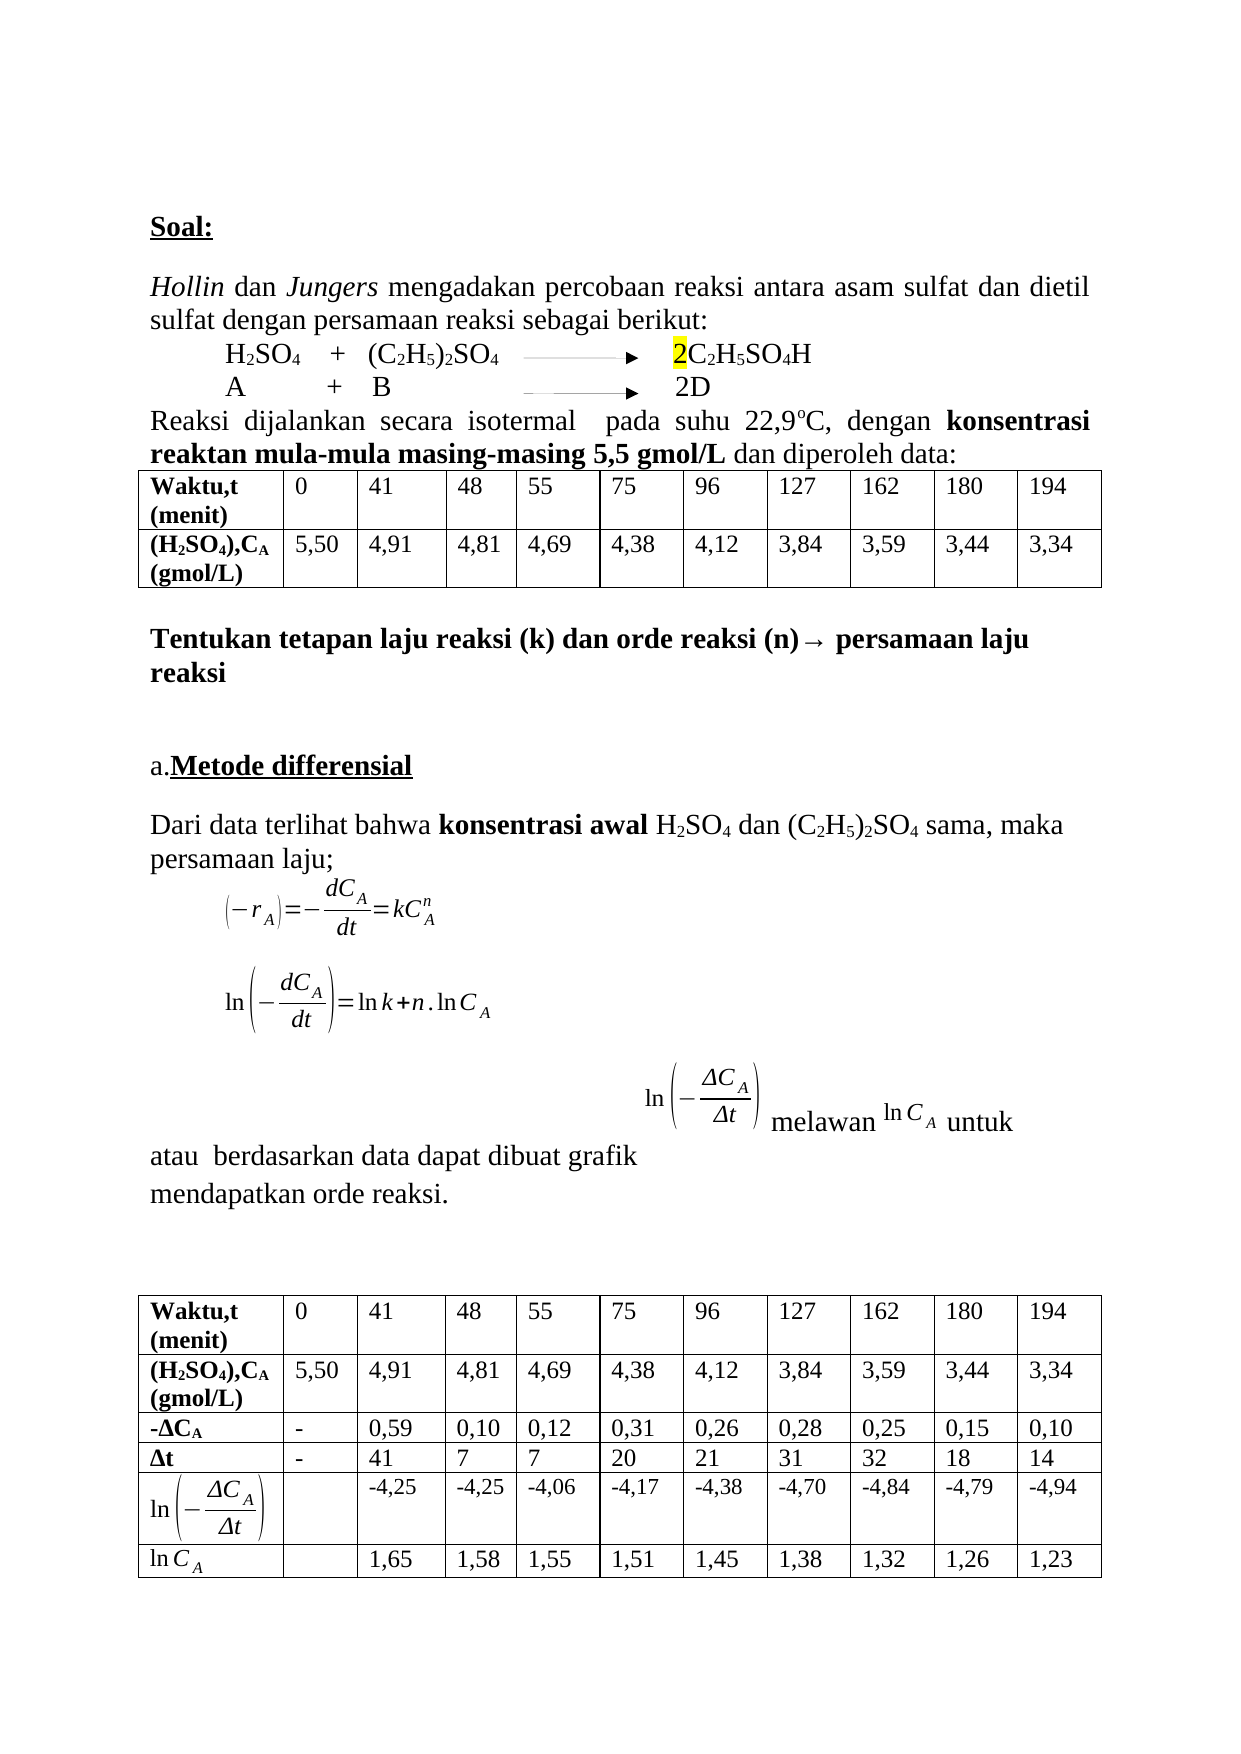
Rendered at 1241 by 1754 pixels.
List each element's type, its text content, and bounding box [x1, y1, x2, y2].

table_cell 20 [601, 1443, 683, 1472]
table_cell [284, 1473, 357, 1543]
table_cell 3,44 [935, 530, 1017, 587]
text Soal: [150, 209, 1090, 243]
table_cell 3,84 [768, 530, 850, 587]
table_cell 0,10 [446, 1413, 516, 1442]
table_header 48 [446, 1296, 516, 1354]
text Dari data terlihat bahwa konsentrasi awal H2SO4 dan (C2H5)2SO4 sama, maka persamaan laju; [150, 807, 1090, 874]
table_cell - [284, 1413, 357, 1442]
table_cell 41 [358, 1443, 445, 1472]
table_cell 4,38 [601, 1355, 683, 1412]
table_cell -4,79 [935, 1473, 1017, 1543]
table_header 75 [601, 1296, 683, 1354]
text a.Metode differensial [150, 748, 1090, 782]
table_cell 7 [517, 1443, 599, 1472]
table_cell 1,51 [601, 1545, 683, 1577]
table_cell 1,38 [768, 1545, 850, 1577]
table_header 127 [768, 1296, 850, 1354]
table_header 41 [358, 1296, 445, 1354]
table_cell 4,38 [601, 530, 683, 587]
table_cell 0,12 [517, 1413, 599, 1442]
table_header 96 [684, 471, 767, 528]
text A + B 2D [225, 369, 1090, 403]
table_cell 3,44 [935, 1355, 1017, 1412]
table_cell 1,26 [935, 1545, 1017, 1577]
table_cell 0,31 [601, 1413, 683, 1442]
table_cell 3,59 [851, 1355, 934, 1412]
table_header 162 [851, 1296, 934, 1354]
table_header 180 [935, 1296, 1017, 1354]
table_cell 0,26 [684, 1413, 767, 1442]
table_cell 7 [446, 1443, 516, 1472]
table_header 162 [851, 471, 934, 528]
table_cell 0,15 [935, 1413, 1017, 1442]
table_cell 4,12 [684, 530, 767, 587]
table_header 127 [768, 471, 850, 528]
table_header 180 [935, 471, 1017, 528]
table_header 0 [284, 1296, 357, 1354]
table_header 194 [1018, 471, 1101, 528]
table_header 75 [601, 471, 683, 528]
table_header 41 [358, 471, 446, 528]
table_cell 1,45 [684, 1545, 767, 1577]
table_cell 4,69 [517, 530, 599, 587]
text Hollin dan Jungers mengadakan percobaan reaksi antara asam sulfat dan dietil sulfat dengan persamaan reaksi sebagai berikut: [150, 269, 1090, 336]
table_cell 4,91 [358, 1355, 445, 1412]
table_header 0 [284, 471, 357, 528]
table_cell 1,58 [446, 1545, 516, 1577]
table_cell 1,55 [517, 1545, 599, 1577]
table_cell [139, 1545, 283, 1577]
table_header 55 [517, 471, 599, 528]
table_cell 3,59 [851, 530, 934, 587]
table_cell - [284, 1443, 357, 1472]
table_cell 1,32 [851, 1545, 934, 1577]
table_cell 14 [1018, 1443, 1101, 1472]
table_cell 5,50 [284, 530, 357, 587]
table_cell 0,28 [768, 1413, 850, 1442]
table_cell -4,94 [1018, 1473, 1101, 1543]
table_cell 32 [851, 1443, 934, 1472]
table_header Waktu,t (menit) [139, 471, 283, 528]
table_cell 4,91 [358, 530, 446, 587]
table_cell -4,70 [768, 1473, 850, 1543]
table_cell 3,34 [1018, 1355, 1101, 1412]
table_cell -4,17 [601, 1473, 683, 1543]
table_cell 3,34 [1018, 530, 1101, 587]
table_cell -4,38 [684, 1473, 767, 1543]
table_cell (H2SO4),CA (gmol/L) [139, 1355, 283, 1412]
table_cell (H2SO4),CA (gmol/L) [139, 530, 283, 587]
text H2SO4 + (C2H5)2SO4 2C2H5SO4H [150, 336, 673, 369]
table_cell 1,65 [358, 1545, 445, 1577]
table_header 194 [1018, 1296, 1101, 1354]
table_cell [284, 1545, 357, 1577]
table_cell 18 [935, 1443, 1017, 1472]
table_header 48 [447, 471, 516, 528]
table_cell 21 [684, 1443, 767, 1472]
table_cell 0,25 [851, 1413, 934, 1442]
table_cell -∆CA [139, 1413, 283, 1442]
table_cell -4,25 [358, 1473, 445, 1543]
table_cell 31 [768, 1443, 850, 1472]
table_cell 4,81 [446, 1355, 516, 1412]
table_cell [139, 1473, 283, 1543]
table_cell 0,59 [358, 1413, 445, 1442]
text atau berdasarkan data dapat dibuat grafik melawan untuk mendapatkan orde reaksi. [150, 1061, 1090, 1210]
table_cell 1,23 [1018, 1545, 1101, 1577]
table_cell -4,25 [446, 1473, 516, 1543]
table_cell 4,69 [517, 1355, 599, 1412]
table_cell -4,84 [851, 1473, 934, 1543]
table_cell 0,10 [1018, 1413, 1101, 1442]
table_cell 3,84 [768, 1355, 850, 1412]
table_header 96 [684, 1296, 767, 1354]
table_header Waktu,t (menit) [139, 1296, 283, 1354]
table_cell 4,12 [684, 1355, 767, 1412]
table_cell 5,50 [284, 1355, 357, 1412]
text Reaksi dijalankan secara isotermal pada suhu 22,9oC, dengan konsentrasi reaktan mula-mula masing-masing 5,5 gmol/L dan diperoleh data: [150, 403, 1090, 470]
table_header 55 [517, 1296, 599, 1354]
table_cell -4,06 [517, 1473, 599, 1543]
table_cell 4,81 [447, 530, 516, 587]
text H2SO4 + (C2H5)2SO4 2C2H5SO4H [687, 336, 1090, 369]
table_cell ∆t [139, 1443, 283, 1472]
text Tentukan tetapan laju reaksi (k) dan orde reaksi (n)→ persamaan laju reaksi [150, 622, 1090, 689]
